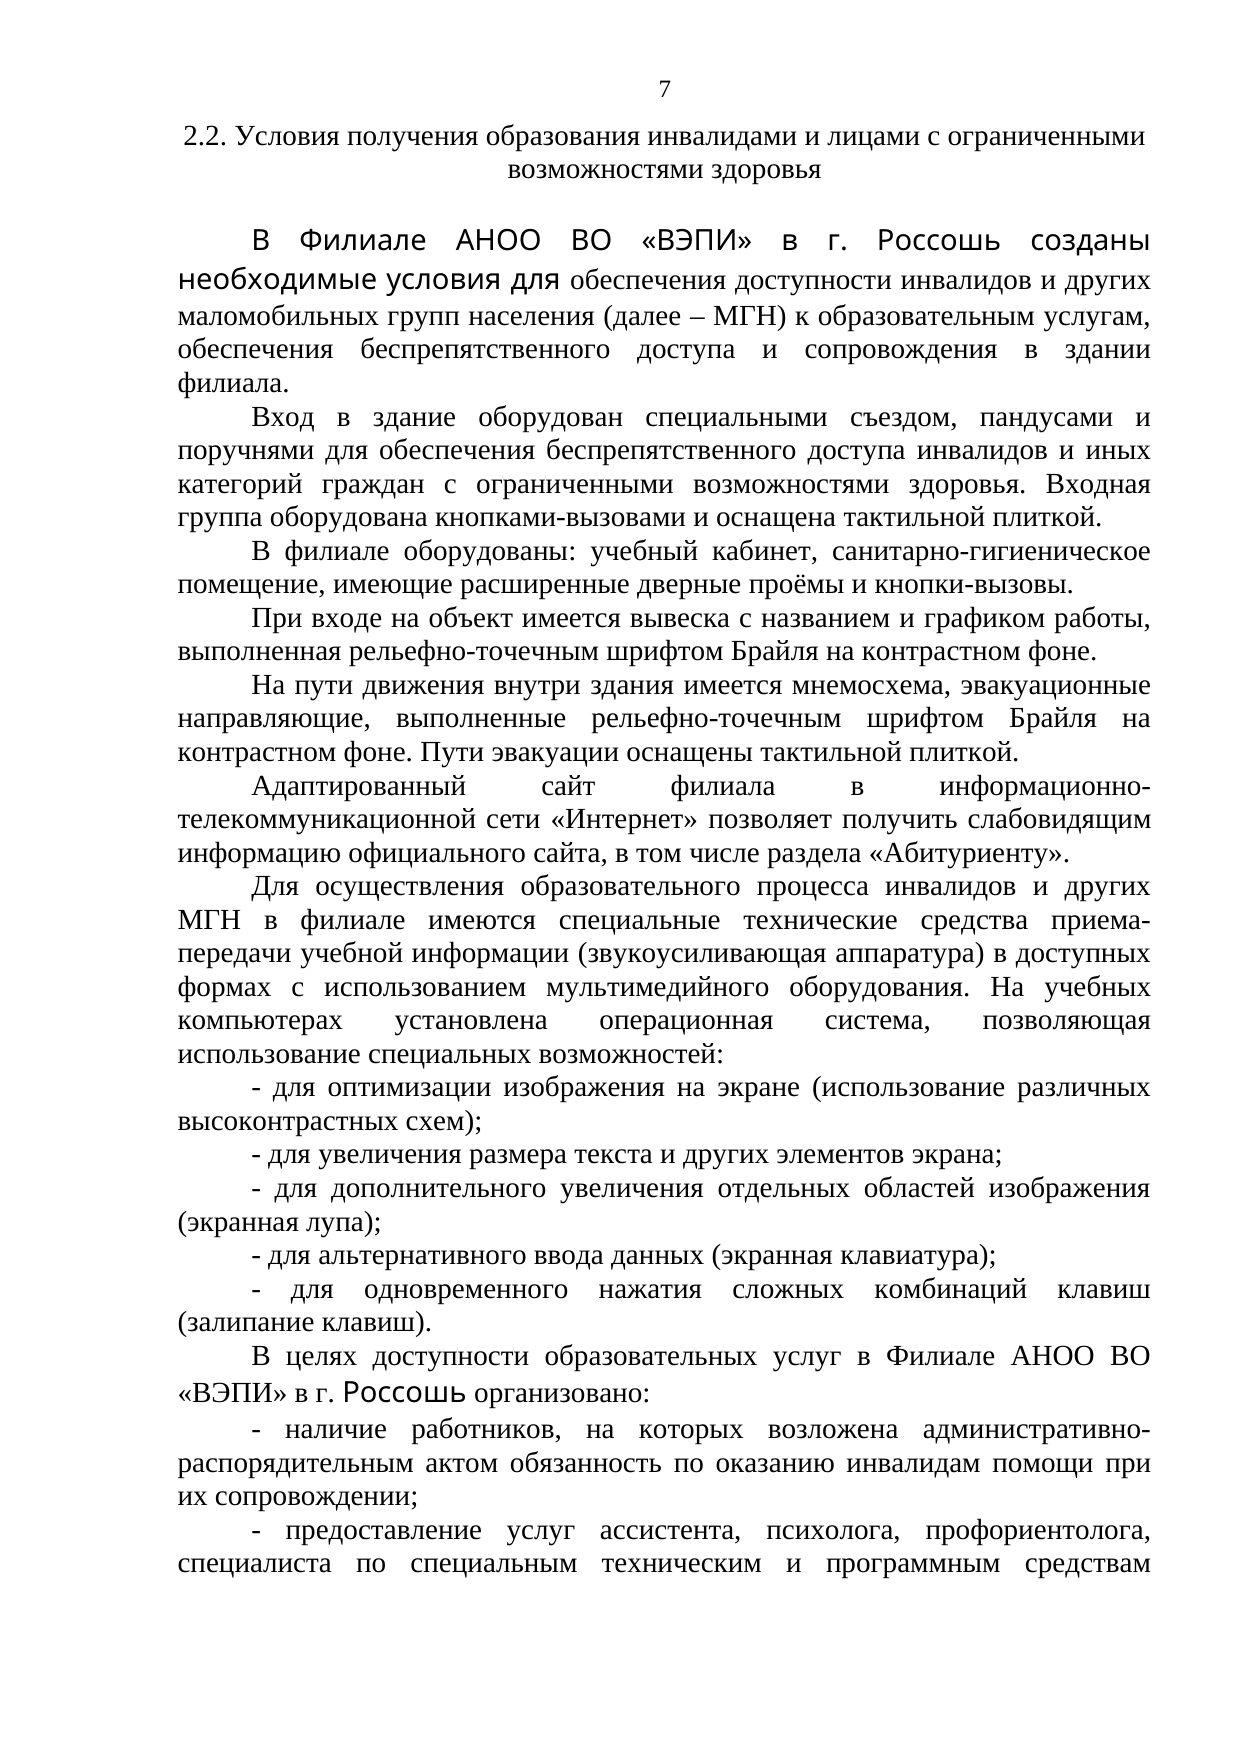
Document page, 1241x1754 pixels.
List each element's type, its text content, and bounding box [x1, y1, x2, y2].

text В филиале оборудованы: учебный кабинет, санитарно-гигиеническое помещение, имеющие расширенные дверные проёмы и кнопки-вызовы. [177, 533, 1152, 600]
text 2.2. Условия получения образования инвалидами и лицами с ограниченными возможностями здоровья [177, 118, 1152, 185]
text - для дополнительного увеличения отдельных областей изображения (экранная лупа); [177, 1170, 1152, 1237]
text В целях доступности образовательных услуг в Филиале АНОО ВО «ВЭПИ» в г. Россошь организовано: [177, 1338, 1152, 1411]
text - наличие работников, на которых возложена административно-распорядительным актом обязанность по оказанию инвалидам помощи при их сопровождении; [177, 1411, 1152, 1512]
text Для осуществления образовательного процесса инвалидов и других МГН в филиале имеются специальные технические средства приема-передачи учебной информации (звукоусиливающая аппаратура) в доступных формах с использованием мультимедийного оборудования. На учебных компьютерах установлена операционная система, позволяющая использование специальных возможностей: [177, 868, 1152, 1069]
text Адаптированный сайт филиала в информационно-телекоммуникационной сети «Интернет» позволяет получить слабовидящим информацию официального сайта, в том числе раздела «Абитуриенту». [177, 768, 1152, 868]
text В Филиале АНОО ВО «ВЭПИ» в г. Россошь созданы необходимые условия для обеспечения доступности инвалидов и других маломобильных групп населения (далее – МГН) к образовательным услугам, обеспечения беспрепятственного доступа и сопровождения в здании филиала. [177, 219, 1152, 399]
text - для оптимизации изображения на экране (использование различных высоконтрастных схем); [177, 1069, 1152, 1137]
text Вход в здание оборудован специальными съездом, пандусами и поручнями для обеспечения беспрепятственного доступа инвалидов и иных категорий граждан с ограниченными возможностями здоровья. Входная группа оборудована кнопками-вызовами и оснащена тактильной плиткой. [177, 399, 1152, 533]
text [177, 1512, 1152, 1579]
text - для одновременного нажатия сложных комбинаций клавиш (залипание клавиш). [177, 1271, 1152, 1338]
text - для увеличения размера текста и других элементов экрана; [177, 1137, 1152, 1170]
text На пути движения внутри здания имеется мнемосхема, эвакуационные направляющие, выполненные рельефно-точечным шрифтом Брайля на контрастном фоне. Пути эвакуации оснащены тактильной плиткой. [177, 667, 1152, 768]
text При входе на объект имеется вывеска с названием и графиком работы, выполненная рельефно-точечным шрифтом Брайля на контрастном фоне. [177, 600, 1152, 667]
text - для альтернативного ввода данных (экранная клавиатура); [177, 1237, 1152, 1271]
